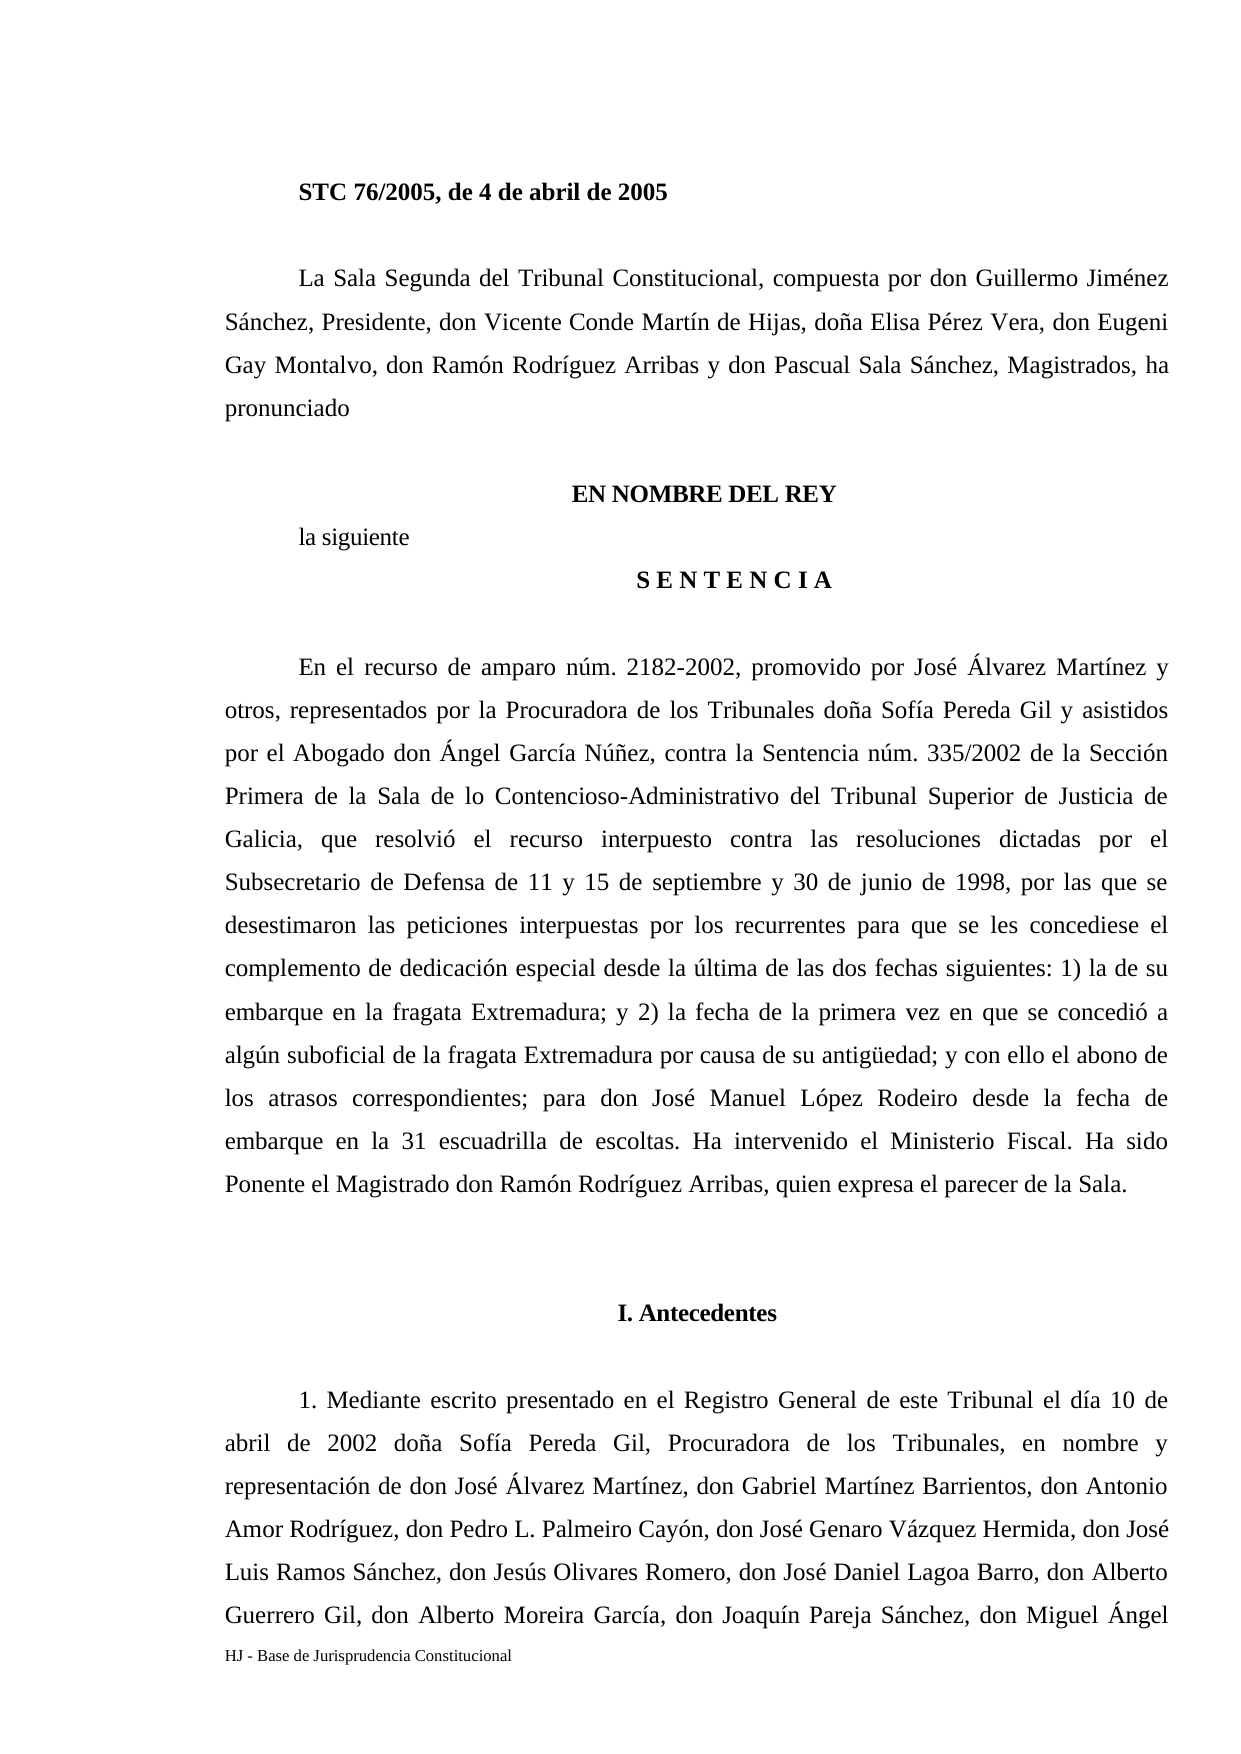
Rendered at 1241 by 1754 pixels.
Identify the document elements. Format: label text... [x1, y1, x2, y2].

text La Sala Segunda del Tribunal Constitucional, compuesta por don Guillermo Jiménez Sánchez, Presidente, don Vicente Conde Martín de Hijas, doña Elisa Pérez Vera, don Eugeni Gay Montalvo, don Ramón Rodríguez Arribas y don Pascual Sala Sánchez, Magistrados, ha pronunciado [224, 263, 1169, 422]
text En el recurso de amparo núm. 2182-2002, promovido por José Álvarez Martínez y otros, representados por la Procuradora de los Tribunales doña Sofía Pereda Gil y asistidos por el Abogado don Ángel García Núñez, contra la Sentencia núm. 335/2002 de la Sección Primera de la Sala de lo Contencioso-Administrativo del Tribunal Superior de Justicia de Galicia, que resolvió el recurso interpuesto contra las resoluciones dictadas por el Subsecretario de Defensa de 11 y 15 de septiembre y 30 de junio de 1998, por las que se desestimaron las peticiones interpuestas por los recurrentes para que se les concediese el complemento de dedicación especial desde la última de las dos fechas siguientes: 1) la de su embarque en la fragata Extremadura; y 2) la fecha de la primera vez en que se concedió a algún suboficial de la fragata Extremadura por causa de su antigüedad; y con ello el abono de los atrasos correspondientes; para don José Manuel López Rodeiro desde la fecha de embarque en la 31 escuadrilla de escoltas. Ha intervenido el Ministerio Fiscal. Ha sido Ponente el Magistrado don Ramón Rodríguez Arribas, quien expresa el parecer de la Sala. [224, 652, 1169, 1198]
text I. Antecedentes [224, 1298, 1169, 1327]
text STC 76/2005, de 4 de abril de 2005 [224, 177, 1169, 206]
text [224, 1385, 1169, 1629]
text EN NOMBRE DEL REY [224, 479, 1110, 508]
text S E N T E N C I A [224, 565, 1169, 594]
text la siguiente [224, 522, 1110, 551]
